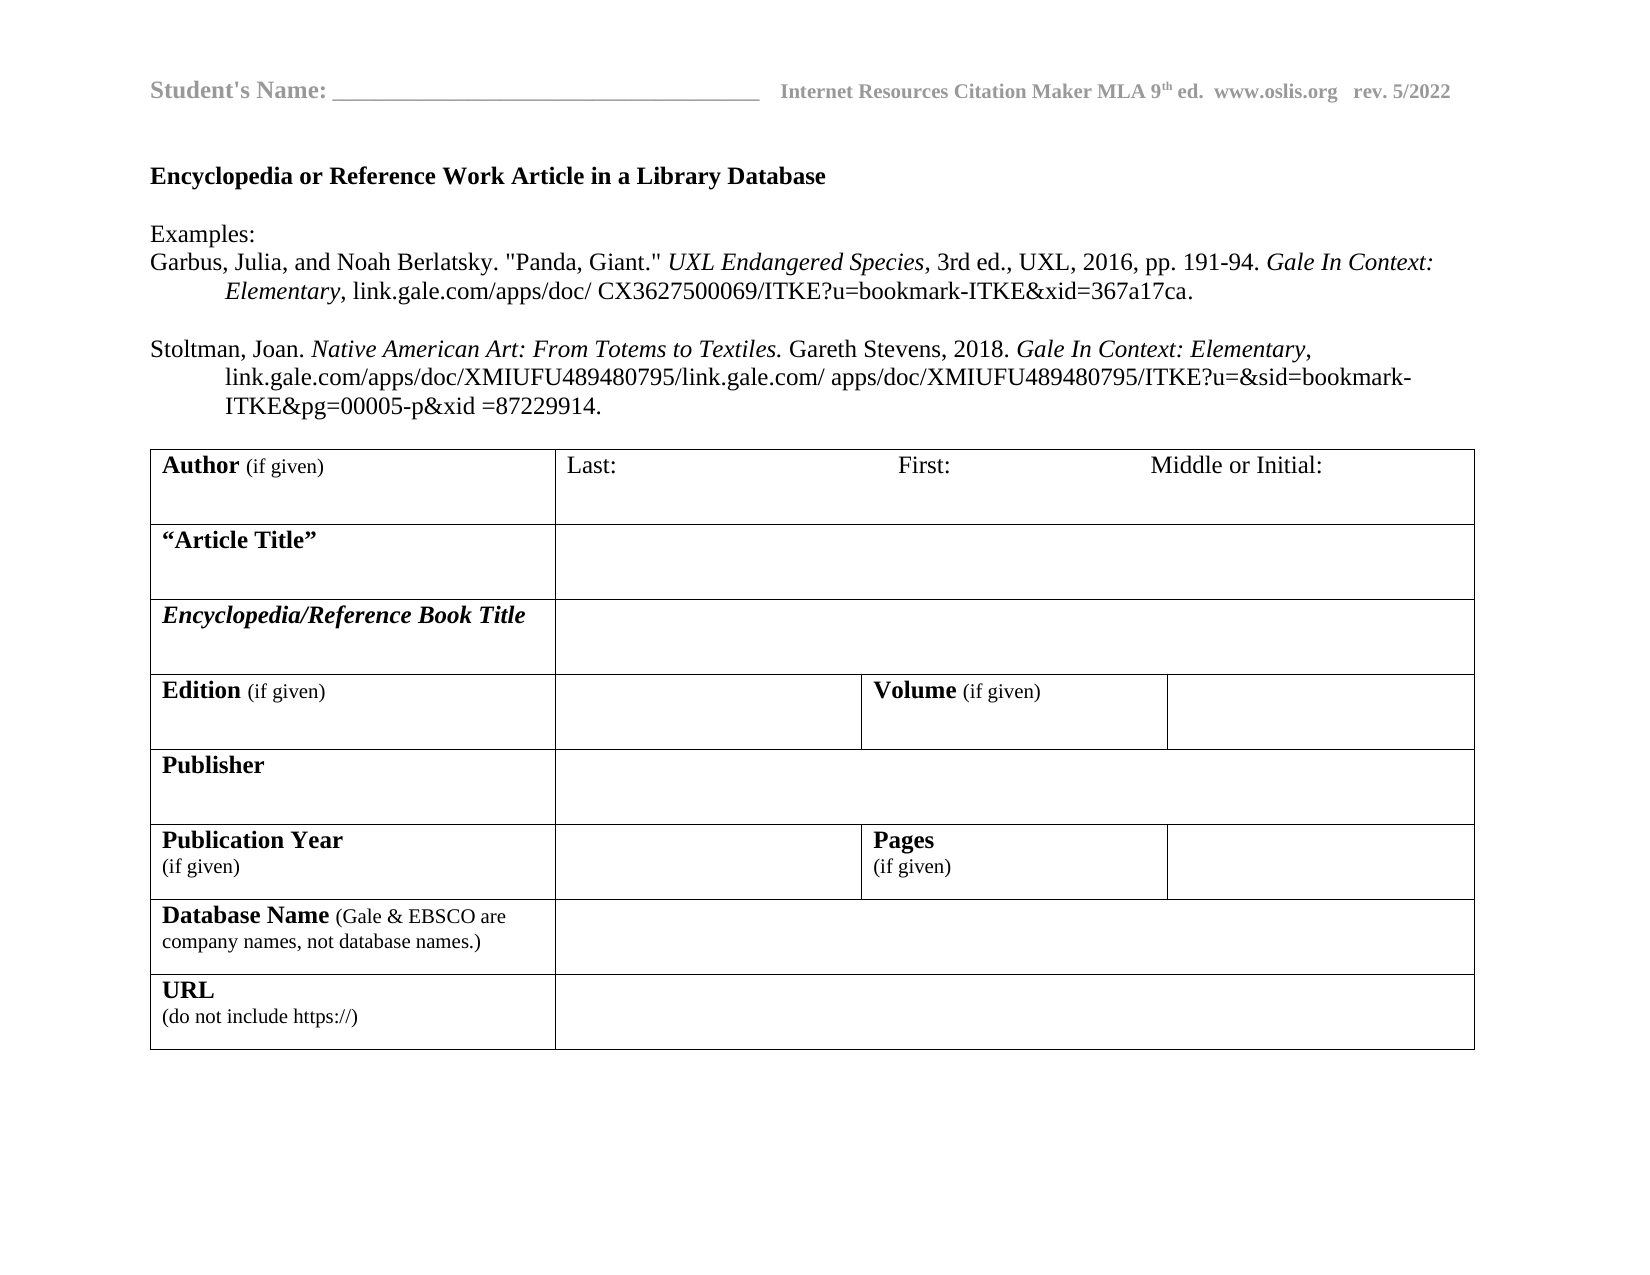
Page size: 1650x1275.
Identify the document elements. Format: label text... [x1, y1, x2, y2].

text Examples: [150, 219, 1500, 247]
table_cell Publication Year (if given) [151, 825, 555, 899]
table_cell Volume (if given) [862, 675, 1167, 749]
table_cell [556, 675, 861, 749]
text Stoltman, Joan. Native American Art: From Totems to Textiles. Gareth Stevens, 2018. Gale In Context: Elementary, link.gale.com/apps/doc/XMIUFU489480795/link.gale.com/ apps/doc/XMIUFU489480795/ITKE?u=&sid=bookmark-ITKE&pg=00005-p&xid =87229914. [150, 334, 1500, 420]
text Garbus, Julia, and Noah Berlatsky. "Panda, Giant." UXL Endangered Species, 3rd ed., UXL, 2016, pp. 191-94. Gale In Context: Elementary, link.gale.com/apps/doc/ CX3627500069/ITKE?u=bookmark-ITKE&xid=367a17ca. [150, 247, 1500, 305]
table_cell [556, 600, 1474, 674]
table_cell [556, 900, 1474, 974]
table_header Author (if given) [151, 450, 555, 524]
table_cell Publisher [151, 750, 555, 824]
table_cell URL (do not include https://) [151, 975, 555, 1049]
table_cell Database Name (Gale & EBSCO are company names, not database names.) [151, 900, 555, 974]
table_cell [556, 750, 1474, 824]
table_header Last: First: Middle or Initial: [556, 450, 1474, 524]
table_cell [556, 525, 1474, 599]
table_cell [556, 825, 861, 899]
table_cell Edition (if given) [151, 675, 555, 749]
table_cell “Article Title” [151, 525, 555, 599]
table_cell [556, 975, 1474, 1049]
text Encyclopedia or Reference Work Article in a Library Database [150, 161, 1500, 190]
table_cell Pages (if given) [862, 825, 1167, 899]
table_cell Encyclopedia/Reference Book Title [151, 600, 555, 674]
table_cell [1168, 675, 1474, 749]
table_cell [1168, 825, 1474, 899]
